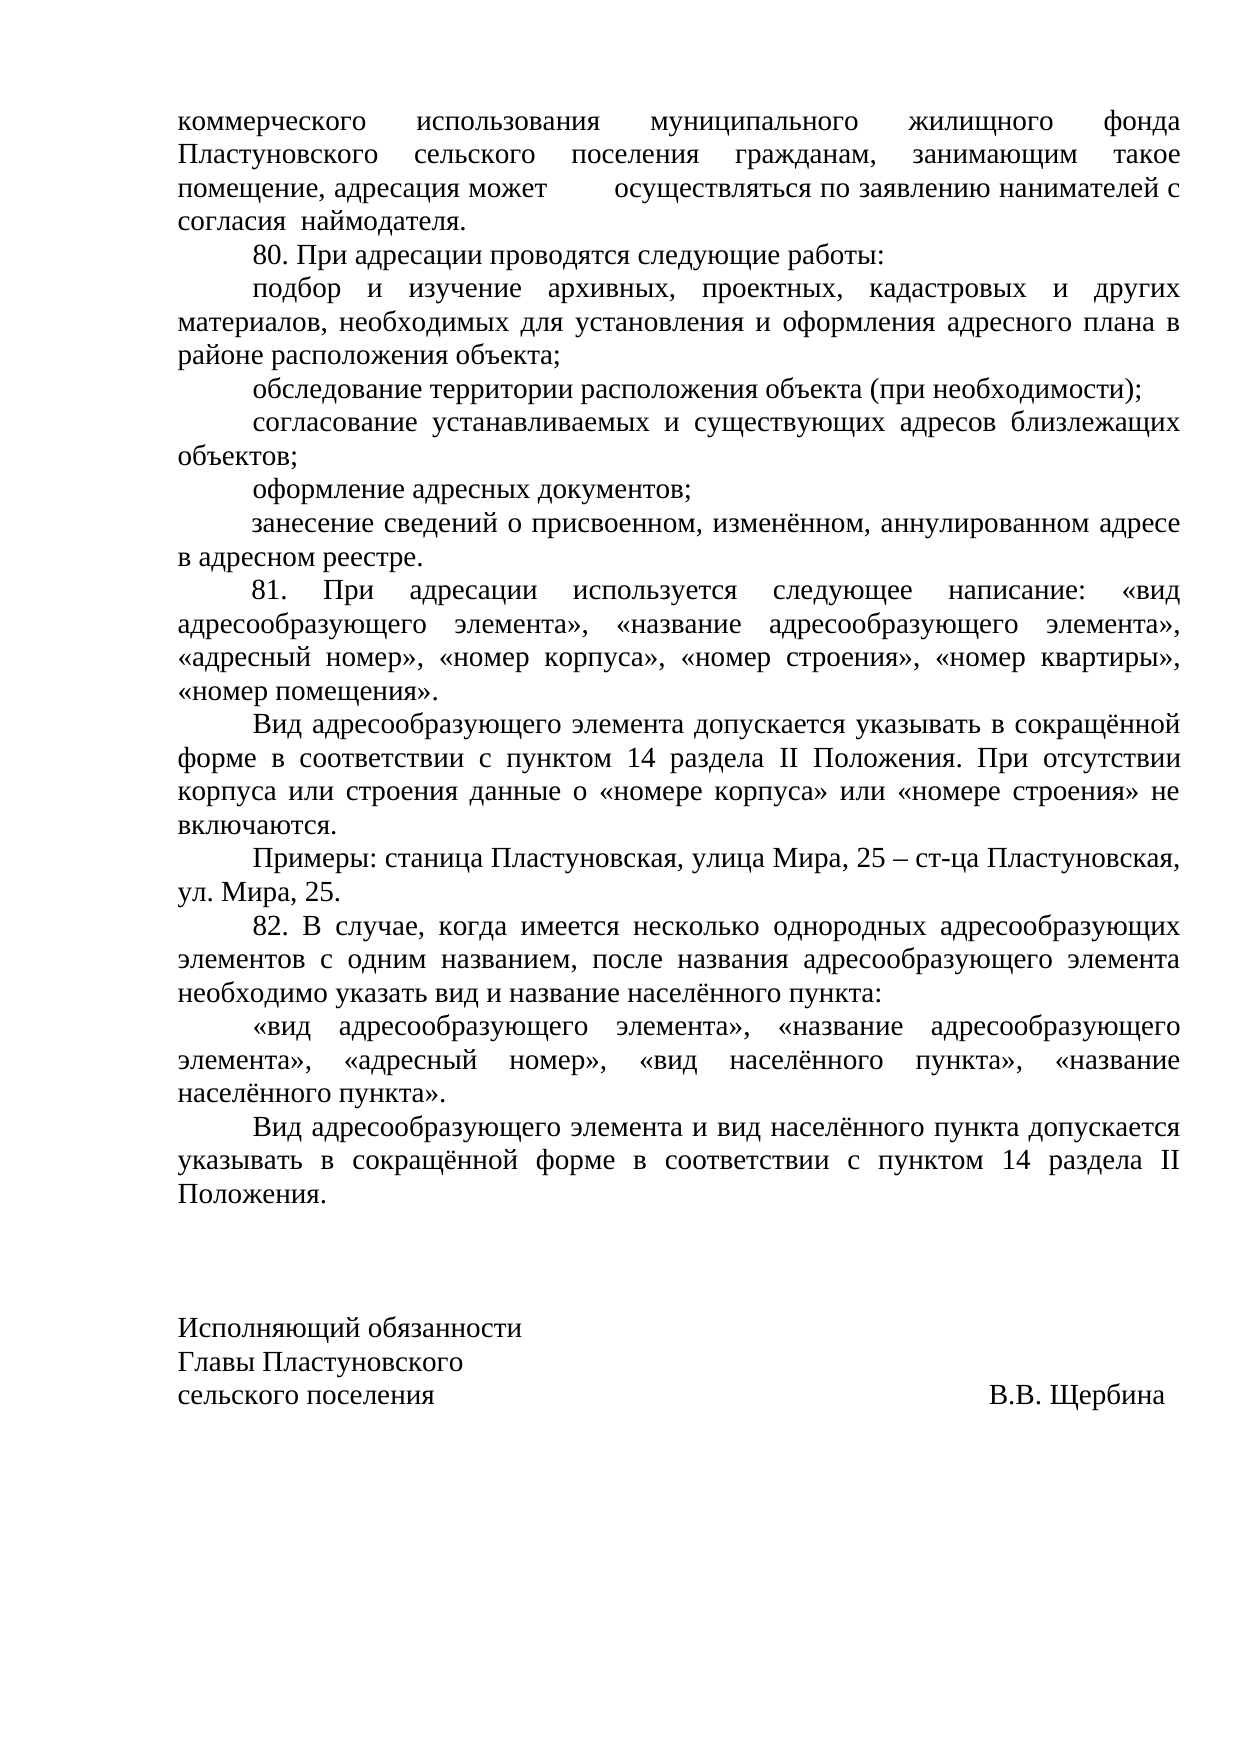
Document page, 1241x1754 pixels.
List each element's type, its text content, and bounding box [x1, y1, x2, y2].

text «вид адресообразующего элемента», «название адресообразующего элемента», «адресный номер», «вид населённого пункта», «название населённого пункта». [177, 1008, 1181, 1109]
text Главы Пластуновского [177, 1344, 1181, 1377]
text 80. При адресации проводятся следующие работы: [177, 237, 1181, 270]
text занесение сведений о присвоенном, изменённом, аннулированном адресе в адресном реестре. [177, 505, 1181, 572]
text 81. При адресации используется следующее написание: «вид адресообразующего элемента», «название адресообразующего элемента», «адресный номер», «номер корпуса», «номер строения», «номер квартиры», «номер помещения». [177, 572, 1181, 706]
text согласование устанавливаемых и существующих адресов близлежащих объектов; [177, 404, 1181, 472]
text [177, 103, 1181, 237]
text оформление адресных документов; [177, 472, 1181, 505]
text Примеры: станица Пластуновская, улица Мира, 25 – ст-ца Пластуновская, ул. Мира, 25. [177, 841, 1181, 908]
text подбор и изучение архивных, проектных, кадастровых и других материалов, необходимых для установления и оформления адресного плана в районе расположения объекта; [177, 270, 1181, 371]
text 82. В случае, когда имеется несколько однородных адресообразующих элементов с одним названием, после названия адресообразующего элемента необходимо указать вид и название населённого пункта: [177, 908, 1181, 1008]
text Вид адресообразующего элемента и вид населённого пункта допускается указывать в сокращённой форме в соответствии с пунктом 14 раздела II Положения. [177, 1109, 1181, 1209]
text сельского поселения В.В. Щербина [177, 1377, 1181, 1411]
text Исполняющий обязанности [177, 1310, 1181, 1344]
text Вид адресообразующего элемента допускается указывать в сокращённой форме в соответствии с пунктом 14 раздела II Положения. При отсутствии корпуса или строения данные о «номере корпуса» или «номере строения» не включаются. [177, 706, 1181, 841]
text обследование территории расположения объекта (при необходимости); [177, 371, 1181, 404]
